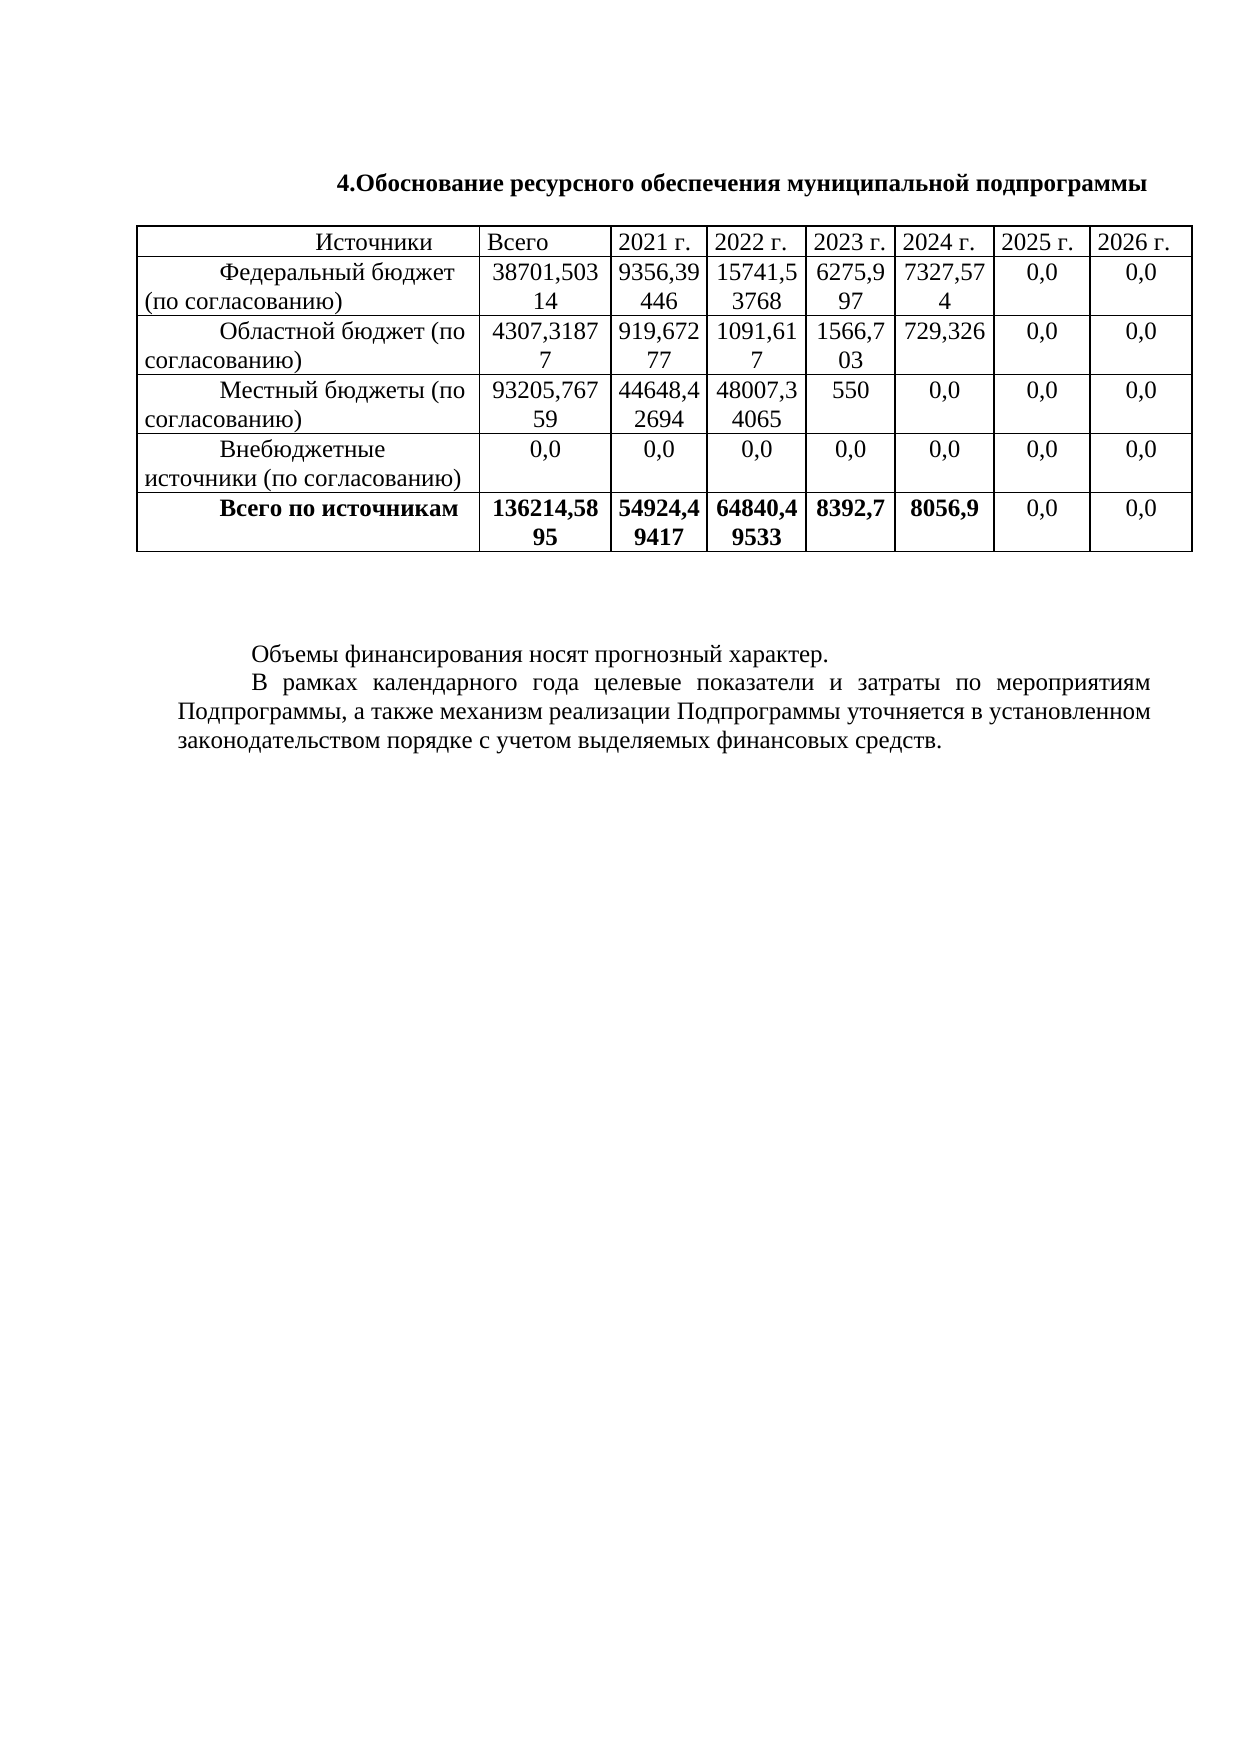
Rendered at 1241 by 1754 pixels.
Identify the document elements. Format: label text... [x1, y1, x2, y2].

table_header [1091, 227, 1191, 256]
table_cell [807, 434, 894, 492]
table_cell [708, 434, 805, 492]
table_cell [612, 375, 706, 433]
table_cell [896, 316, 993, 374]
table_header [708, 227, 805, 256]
text Объемы финансирования носят прогнозный характер. [177, 639, 1152, 667]
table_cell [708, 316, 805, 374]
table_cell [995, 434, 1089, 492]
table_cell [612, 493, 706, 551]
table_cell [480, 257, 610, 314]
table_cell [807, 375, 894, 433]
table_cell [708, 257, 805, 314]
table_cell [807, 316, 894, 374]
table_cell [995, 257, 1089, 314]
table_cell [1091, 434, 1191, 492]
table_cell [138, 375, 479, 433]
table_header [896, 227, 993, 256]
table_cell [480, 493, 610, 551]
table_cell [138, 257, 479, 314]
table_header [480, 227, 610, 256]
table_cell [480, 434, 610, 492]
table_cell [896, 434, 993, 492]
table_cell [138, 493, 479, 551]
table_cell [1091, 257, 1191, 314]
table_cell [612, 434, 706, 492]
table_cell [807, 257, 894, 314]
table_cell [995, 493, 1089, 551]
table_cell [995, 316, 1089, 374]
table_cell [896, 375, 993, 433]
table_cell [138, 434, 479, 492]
text В рамках календарного года целевые показатели и затраты по мероприятиям Подпрограммы, а также механизм реализации Подпрограммы уточняется в установленном законодательством порядке с учетом выделяемых финансовых средств. [177, 667, 1152, 754]
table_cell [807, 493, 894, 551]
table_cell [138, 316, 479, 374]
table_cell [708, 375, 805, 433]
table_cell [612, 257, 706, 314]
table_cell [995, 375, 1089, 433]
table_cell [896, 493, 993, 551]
list 4.Обоснование ресурсного обеспечения муниципальной подпрограммы [251, 168, 1233, 196]
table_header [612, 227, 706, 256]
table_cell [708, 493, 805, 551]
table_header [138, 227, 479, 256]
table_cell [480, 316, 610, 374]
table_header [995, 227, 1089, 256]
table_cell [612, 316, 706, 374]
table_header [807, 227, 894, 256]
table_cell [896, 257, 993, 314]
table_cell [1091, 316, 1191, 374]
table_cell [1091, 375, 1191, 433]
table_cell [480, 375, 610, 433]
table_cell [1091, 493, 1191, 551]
